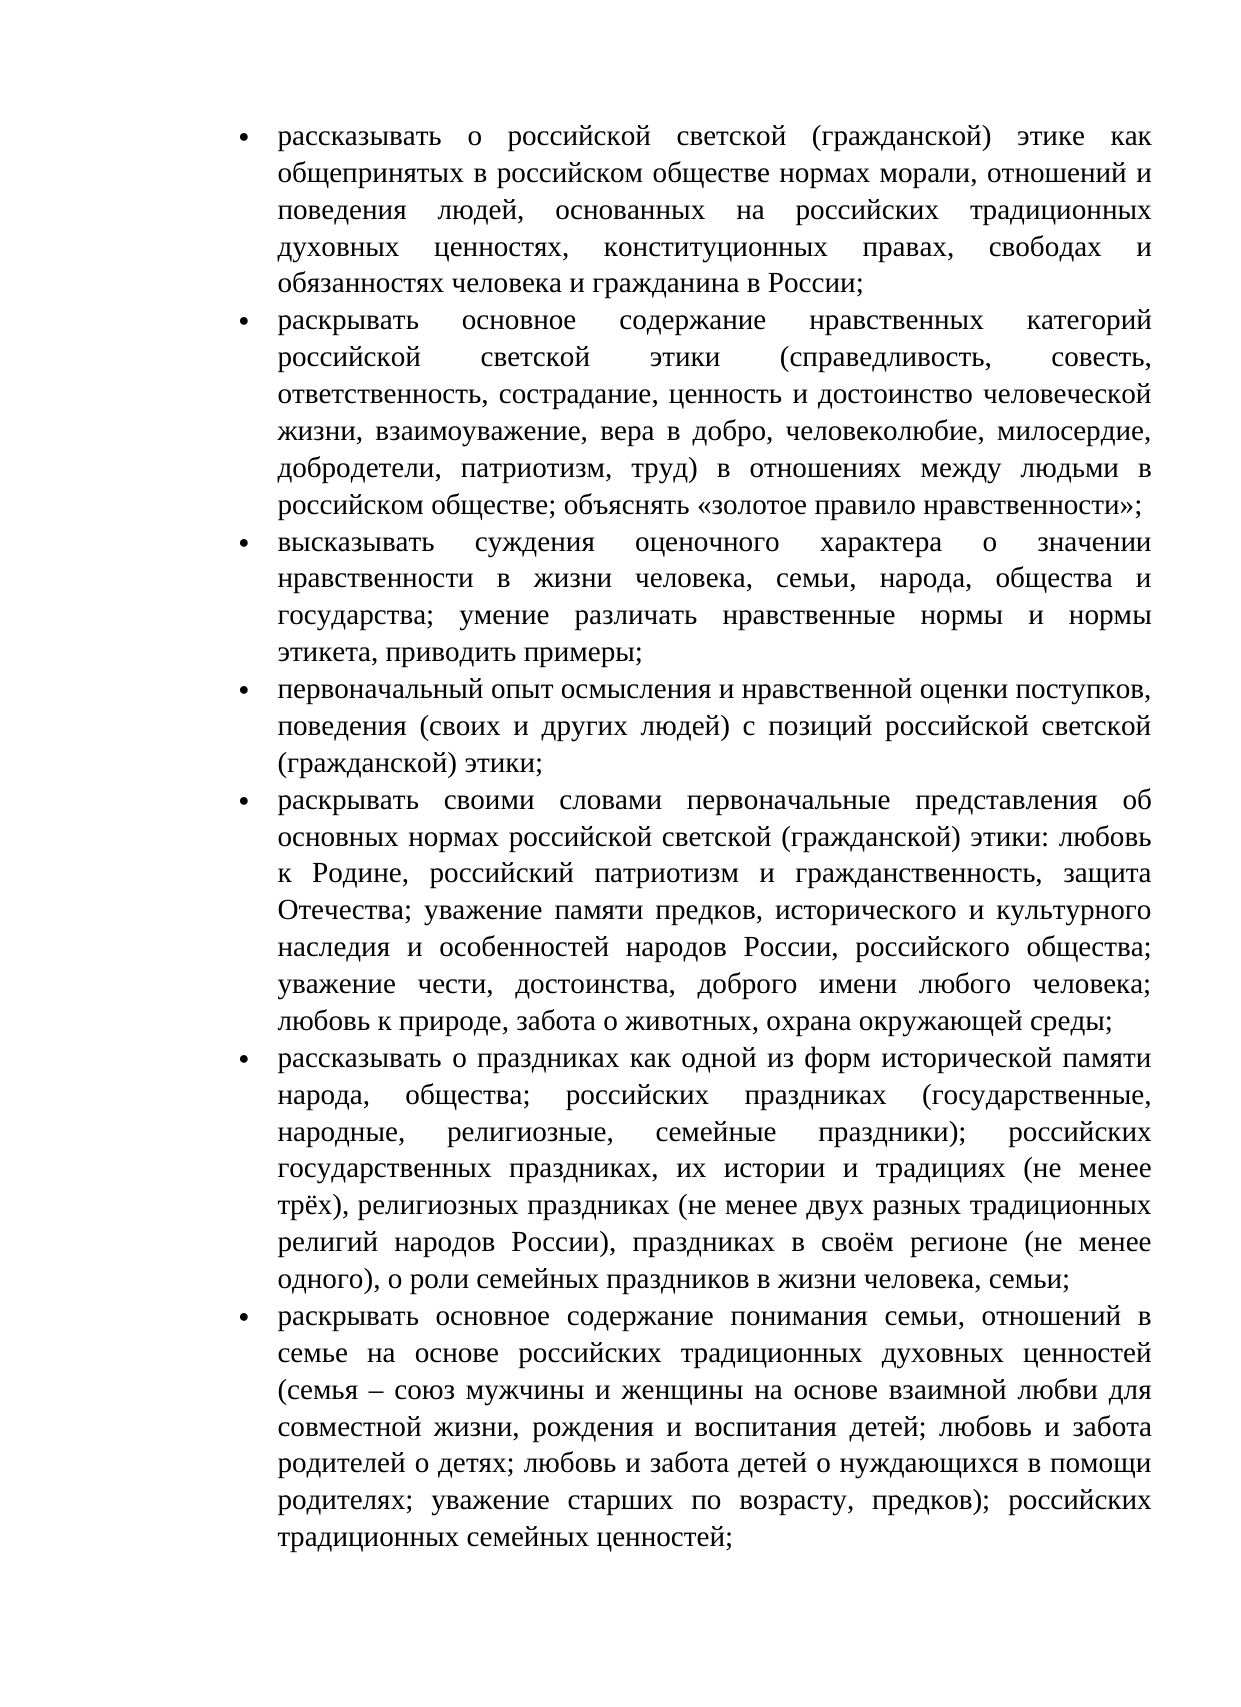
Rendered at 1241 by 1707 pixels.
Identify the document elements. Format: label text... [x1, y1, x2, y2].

list высказывать суждения оценочного характера о значении нравственности в жизни человека, семьи, народа, общества и государства; умение различать нравственные нормы и нормы этикета, приводить примеры; [240, 524, 1152, 668]
list рассказывать о праздниках как одной из форм исторической памяти народа, общества; российских праздниках (государственные, народные, религиозные, семейные праздники); российских государственных праздниках, их истории и традициях (не менее трёх), религиозных праздниках (не менее двух разных традиционных религий народов России), праздниках в своём регионе (не менее одного), о роли семейных праздников в жизни человека, семьи; [240, 1040, 1152, 1295]
list раскрывать своими словами первоначальные представления об основных нормах российской светской (гражданской) этики: любовь к Родине, российский патриотизм и гражданственность, защита Отечества; уважение памяти предков, исторического и культурного наследия и особенностей народов России, российского общества; уважение чести, достоинства, доброго имени любого человека; любовь к природе, забота о животных, охрана окружающей среды; [240, 782, 1152, 1037]
list первоначальный опыт осмысления и нравственной оценки поступков, поведения (своих и других людей) с позиций российской светской (гражданской) этики; [240, 671, 1152, 778]
list рассказывать о российской светской (гражданской) этике как общепринятых в российском обществе нормах морали, отношений и поведения людей, основанных на российских традиционных духовных ценностях, конституционных правах, свободах и обязанностях человека и гражданина в России; [240, 118, 1152, 299]
list раскрывать основное содержание понимания семьи, отношений в семье на основе российских традиционных духовных ценностей (семья – союз мужчины и женщины на основе взаимной любви для совместной жизни, рождения и воспитания детей; любовь и забота родителей о детях; любовь и забота детей о нуждающихся в помощи родителях; уважение старших по возрасту, предков); российских традиционных семейных ценностей; [240, 1298, 1152, 1553]
list раскрывать основное содержание нравственных категорий российской светской этики (справедливость, совесть, ответственность, сострадание, ценность и достоинство человеческой жизни, взаимоуважение, вера в добро, человеколюбие, милосердие, добродетели, патриотизм, труд) в отношениях между людьми в российском обществе; объяснять «золотое правило нравственности»; [240, 302, 1152, 520]
